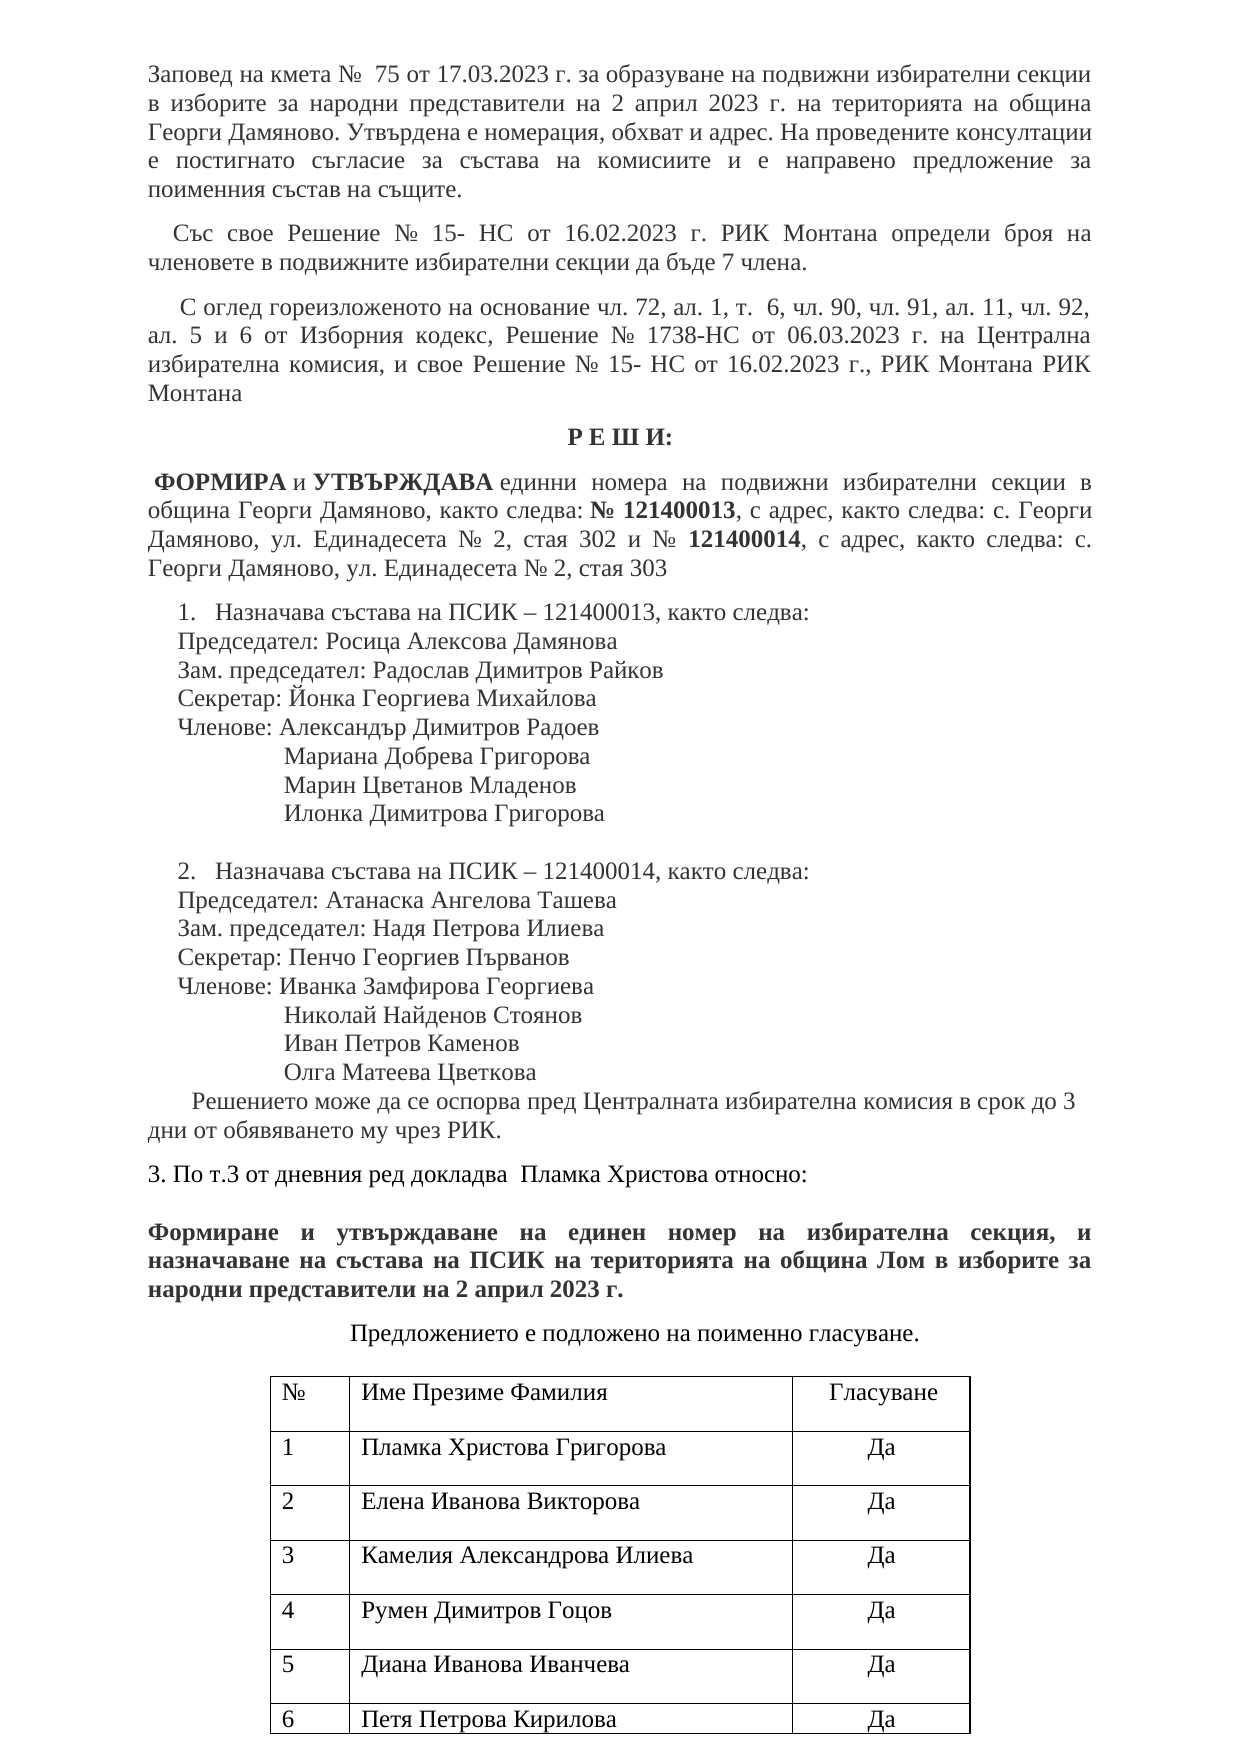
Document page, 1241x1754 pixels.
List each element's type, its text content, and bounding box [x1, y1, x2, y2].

text Решението може да се оспорва пред Централната избирателна комисия в срок до 3 дни от обявяването му чрез РИК. [148, 1086, 1093, 1143]
text Формиране и утвърждаване на единен номер на избирателна секция, и назначаване на състава на ПСИК на територията на община Лом в изборите за народни представители на 2 април 2023 г. [148, 1217, 1093, 1303]
table_cell Да [793, 1704, 969, 1733]
table_cell 3 [271, 1541, 349, 1594]
text Секретар: Пенчо Георгиев Първанов [177, 942, 1093, 971]
text Членове: Александър Димитров Радоев [177, 712, 1093, 741]
table_cell Камелия Александрова Илиева [350, 1541, 792, 1594]
table_cell 5 [271, 1650, 349, 1703]
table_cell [350, 1704, 792, 1733]
table_cell Румен Димитров Гоцов [350, 1595, 792, 1648]
text Иван Петров Каменов [177, 1028, 1093, 1057]
text Илонка Димитрова Григорова [177, 798, 1093, 827]
table_cell Да [793, 1486, 969, 1539]
text Председател: Атанаска Ангелова Ташева [177, 885, 1093, 913]
table_cell Да [793, 1432, 969, 1485]
table_cell 2 [271, 1486, 349, 1539]
table_cell 4 [271, 1595, 349, 1648]
text Зам. председател: Радослав Димитров Райков [177, 655, 1093, 683]
text Секретар: Йонка Георгиева Михайлова [177, 683, 1093, 712]
table_header Име Презиме Фамилия [350, 1377, 792, 1431]
table_header № [271, 1377, 349, 1431]
table_cell Да [793, 1650, 969, 1703]
table_cell Да [793, 1541, 969, 1594]
text Марин Цветанов Младенов [177, 770, 1093, 798]
text С оглед гореизложеното на основание чл. 72, ал. 1, т. 6, чл. 90, чл. 91, ал. 11, чл. 92, ал. 5 и 6 от Изборния кодекс, Решение № 1738-НС от 06.03.2023 г. на Централна избирателна комисия, и свое Решение № 15- НС от 16.02.2023 г., РИК Монтана РИК Монтана [148, 292, 1093, 407]
table_cell Елена Иванова Викторова [350, 1486, 792, 1539]
text Мариана Добрева Григорова [177, 741, 1093, 770]
table_cell 1 [271, 1432, 349, 1485]
text 3. По т.3 от дневния ред докладва Пламка Христова относно: [148, 1159, 1122, 1188]
text Членове: Иванка Замфирова Георгиева [177, 971, 1093, 1000]
text Зам. председател: Надя Петрова Илиева [177, 913, 1093, 942]
table_cell Пламка Христова Григорова [350, 1432, 792, 1485]
text ФОРМИРА и УТВЪРЖДАВА единни номера на подвижни избирателни секции в община Георги Дамяново, както следва: № 121400013, с адрес, както следва: с. Георги Дамяново, ул. Единадесета № 2, стая 302 и № 121400014, с адрес, както следва: с. Георги Дамяново, ул. Единадесета № 2, стая 303 [148, 467, 1093, 582]
text Олга Матеева Цветкова [177, 1057, 1093, 1086]
list Назначава състава на ПСИК – 121400014, както следва: [177, 856, 1093, 885]
text Със свое Решение № 15- НС от 16.02.2023 г. РИК Монтана определи броя на членовете в подвижните избирателни секции да бъде 7 члена. [148, 218, 1093, 276]
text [148, 59, 1093, 203]
table_cell 6 [271, 1704, 349, 1733]
table_header Гласуване [793, 1377, 969, 1431]
text Р Е Ш И: [148, 422, 1093, 451]
table_cell Диана Иванова Иванчева [350, 1650, 792, 1703]
text Предложението е подложено на поименно гласуване. [148, 1318, 1122, 1347]
list Назначава състава на ПСИК – 121400013, както следва: [177, 597, 1093, 626]
text Председател: Росица Алексова Дамянова [177, 626, 1093, 655]
text Николай Найденов Стоянов [177, 1000, 1093, 1028]
table_cell Да [793, 1595, 969, 1648]
